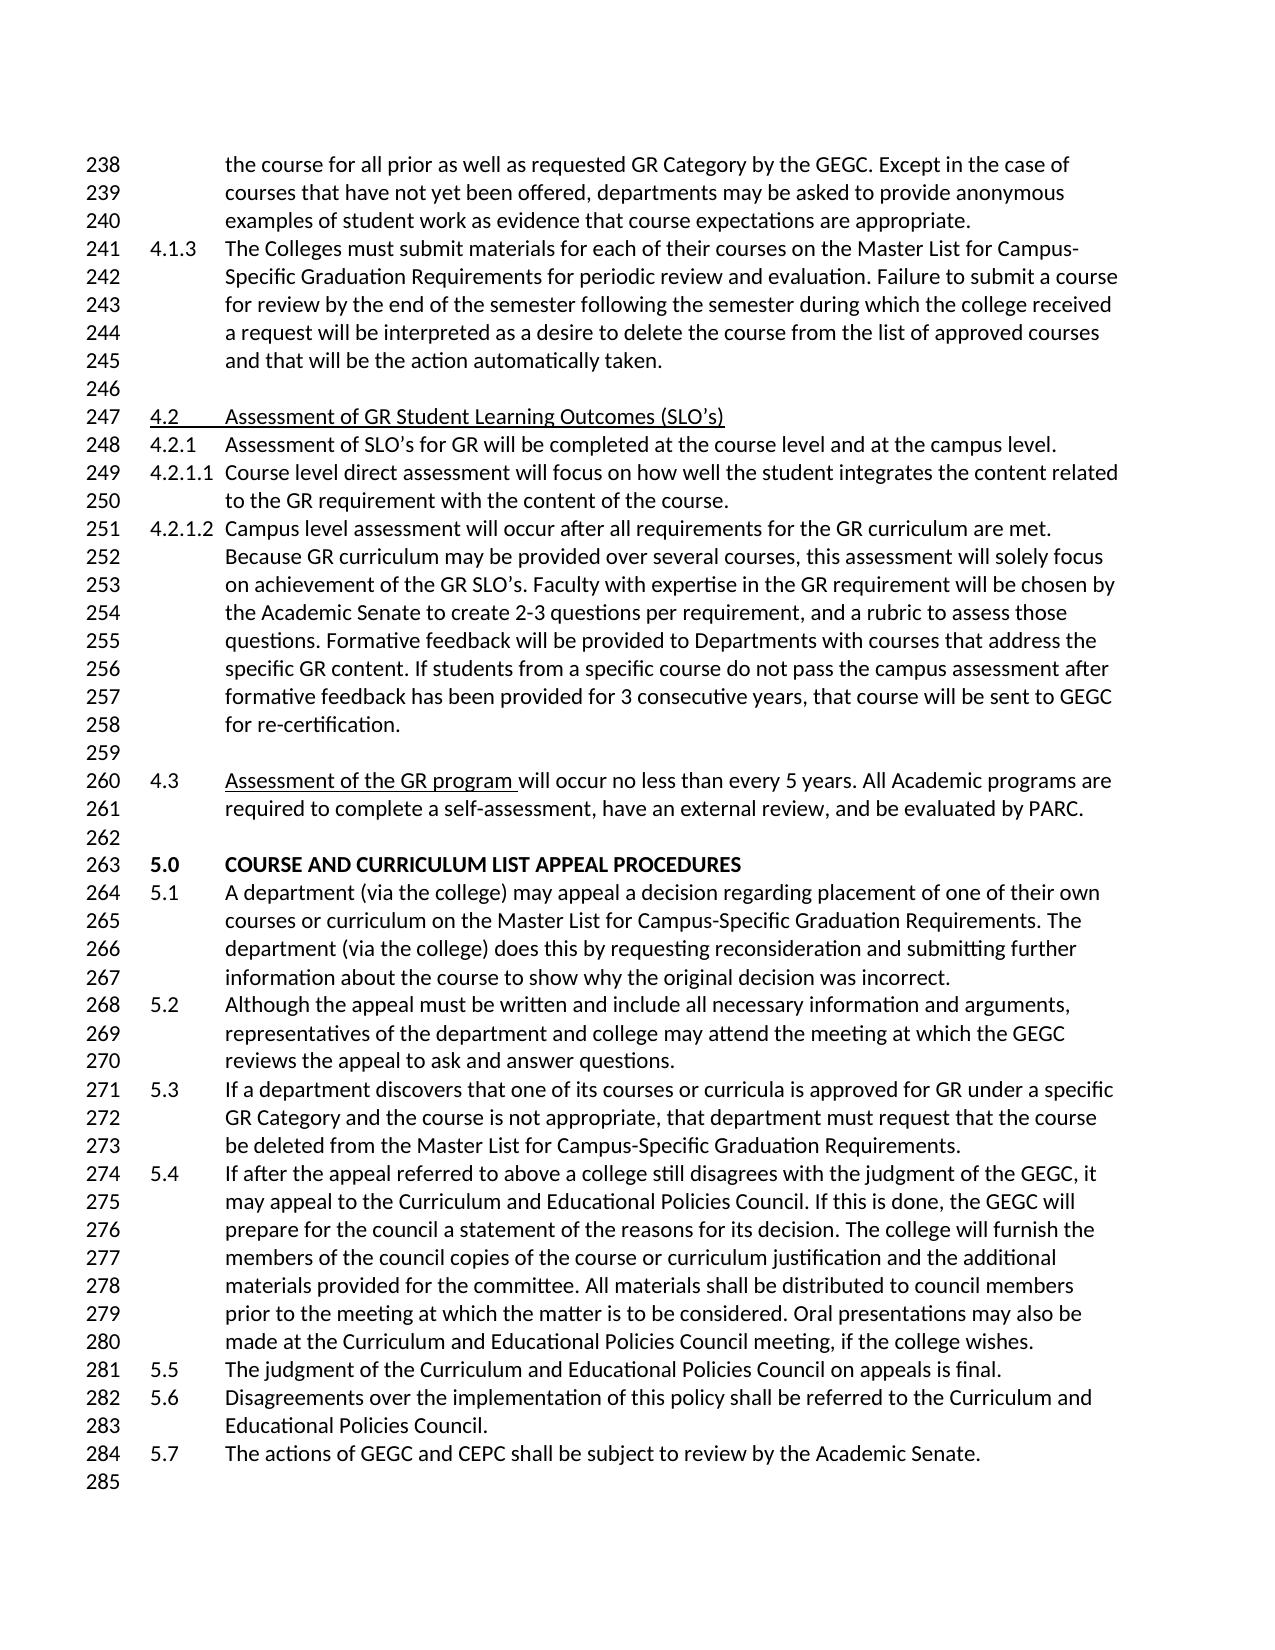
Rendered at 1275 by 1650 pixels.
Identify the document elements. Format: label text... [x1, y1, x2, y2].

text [150, 150, 1125, 234]
text 5.4 If after the appeal referred to above a college still disagrees with the judgment of the GEGC, it may appeal to the Curriculum and Educational Policies Council. If this is done, the GEGC will prepare for the council a statement of the reasons for its decision. The college will furnish the members of the council copies of the course or curriculum justification and the additional materials provided for the committee. All materials shall be distributed to council members prior to the meeting at which the matter is to be considered. Oral presentations may also be made at the Curriculum and Educational Policies Council meeting, if the college wishes. [150, 1159, 1125, 1355]
text 5.5 The judgment of the Curriculum and Educational Policies Council on appeals is final. [150, 1355, 1125, 1383]
text 5.3 If a department discovers that one of its courses or curricula is approved for GR under a specific GR Category and the course is not appropriate, that department must request that the course be deleted from the Master List for Campus-Specific Graduation Requirements. [150, 1075, 1125, 1159]
text 5.1 A department (via the college) may appeal a decision regarding placement of one of their own courses or curriculum on the Master List for Campus-Specific Graduation Requirements. The department (via the college) does this by requesting reconsideration and submitting further information about the course to show why the original decision was incorrect. [150, 878, 1125, 991]
text 4.2.1.2 Campus level assessment will occur after all requirements for the GR curriculum are met. Because GR curriculum may be provided over several courses, this assessment will solely focus on achievement of the GR SLO’s. Faculty with expertise in the GR requirement will be chosen by the Academic Senate to create 2-3 questions per requirement, and a rubric to assess those questions. Formative feedback will be provided to Departments with courses that address the specific GR content. If students from a specific course do not pass the campus assessment after formative feedback has been provided for 3 consecutive years, that course will be sent to GEGC for re-certification. [150, 514, 1125, 738]
text 5.7 The actions of GEGC and CEPC shall be subject to review by the Academic Senate. [150, 1439, 1125, 1467]
text 4.2 Assessment of GR Student Learning Outcomes (SLO’s) [150, 402, 1125, 430]
text 4.2.1.1 Course level direct assessment will focus on how well the student integrates the content related to the GR requirement with the content of the course. [150, 458, 1125, 514]
text 5.6 Disagreements over the implementation of this policy shall be referred to the Curriculum and Educational Policies Council. [150, 1383, 1125, 1439]
text 4.2.1 Assessment of SLO’s for GR will be completed at the course level and at the campus level. [150, 430, 1125, 458]
text 5.2 Although the appeal must be written and include all necessary information and arguments, representatives of the department and college may attend the meeting at which the GEGC reviews the appeal to ask and answer questions. [150, 991, 1125, 1075]
text 4.3 Assessment of the GR program will occur no less than every 5 years. All Academic programs are required to complete a self-assessment, have an external review, and be evaluated by PARC. [150, 766, 1125, 822]
text 4.1.3 The Colleges must submit materials for each of their courses on the Master List for Campus-Specific Graduation Requirements for periodic review and evaluation. Failure to submit a course for review by the end of the semester following the semester during which the college received a request will be interpreted as a desire to delete the course from the list of approved courses and that will be the action automatically taken. [150, 234, 1125, 374]
text 5.0 COURSE AND CURRICULUM LIST APPEAL PROCEDURES [150, 851, 1125, 878]
